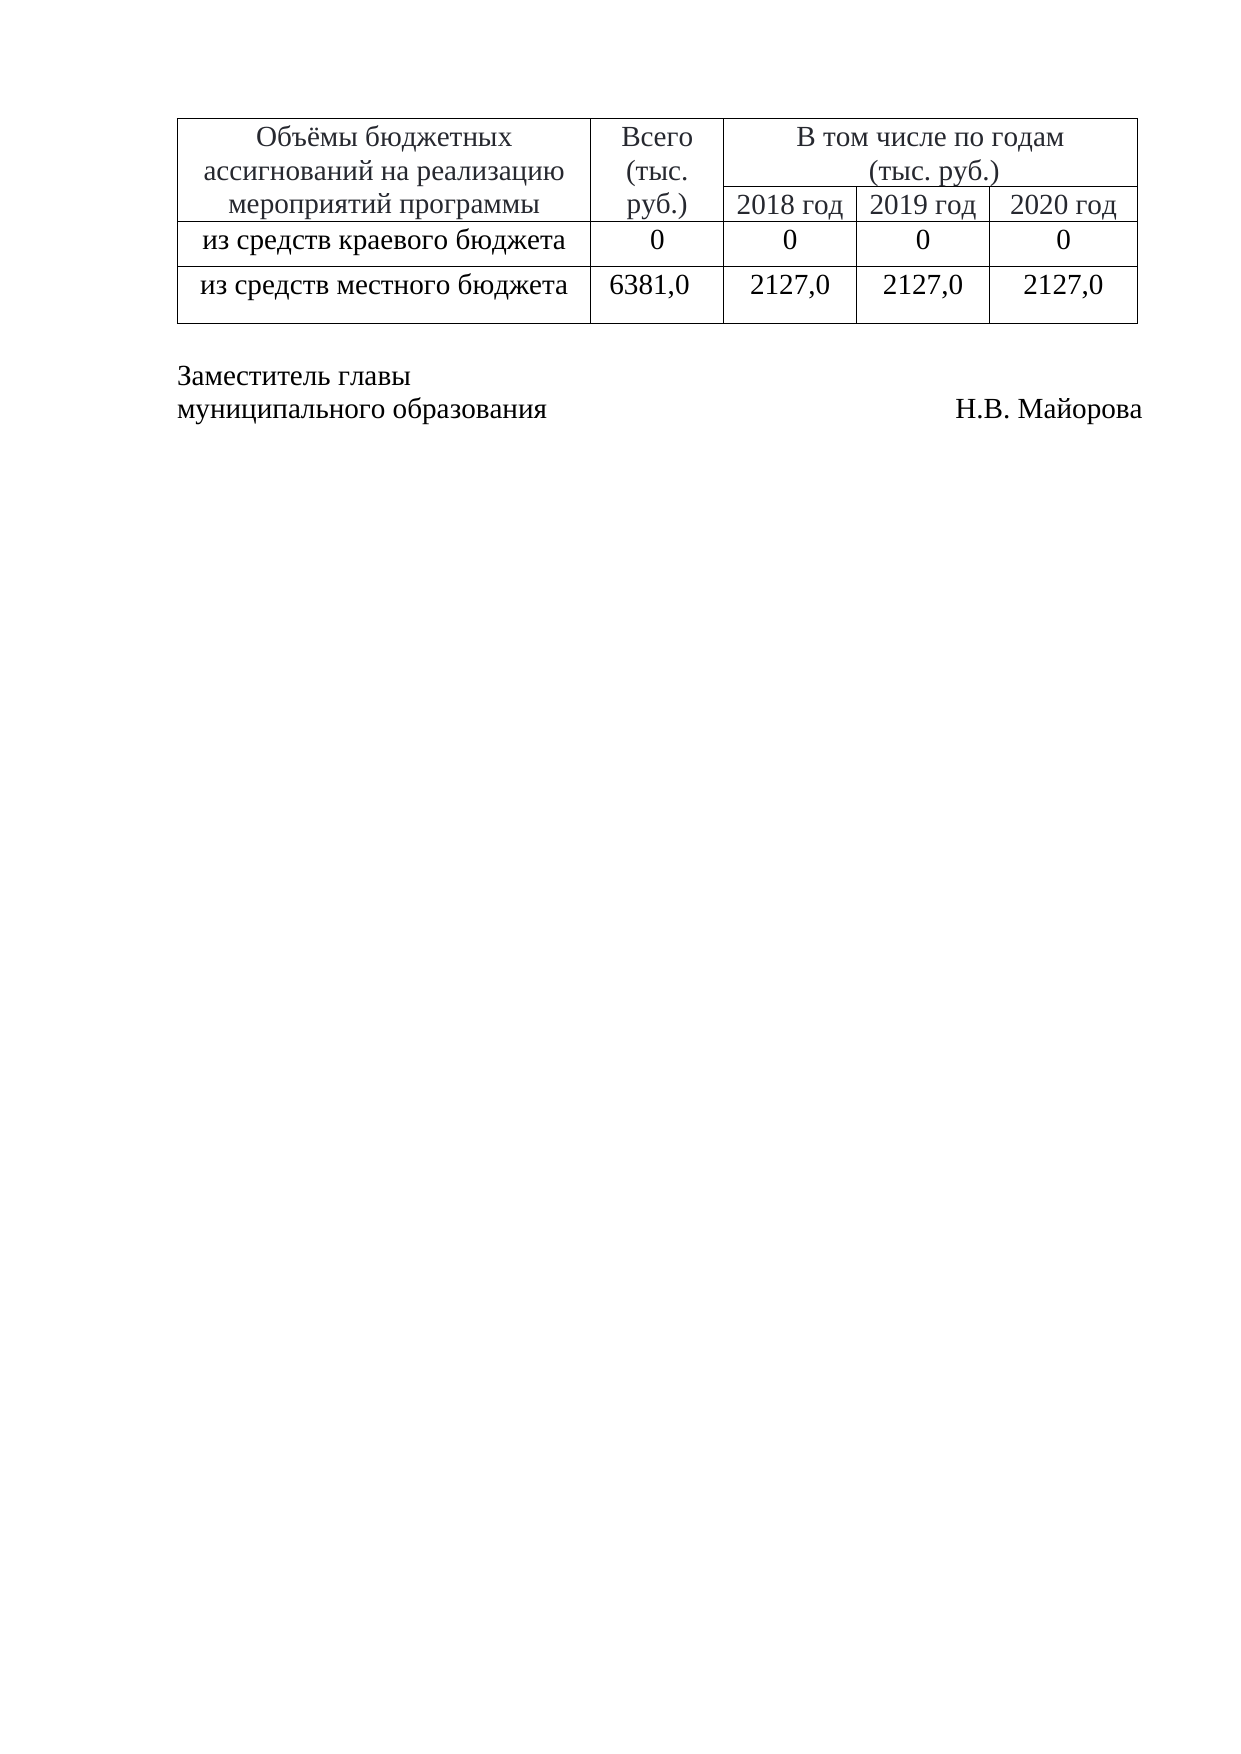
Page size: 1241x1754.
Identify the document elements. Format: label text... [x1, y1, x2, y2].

text муниципального образования Н.В. Майорова [148, 391, 1181, 425]
table_header В том числе по годам (тыс. руб.) [724, 119, 1137, 186]
table_cell из средств местного бюджета [178, 267, 590, 323]
table_cell 0 [724, 222, 856, 266]
table_cell 2020 год [990, 187, 1137, 221]
table_header Всего (тыс. руб.) [591, 119, 723, 221]
table_cell 0 [591, 222, 723, 266]
table_cell 6381,0 [591, 267, 723, 323]
table_cell 0 [990, 222, 1137, 266]
table_cell 2019 год [857, 187, 989, 221]
table_cell 2127,0 [857, 267, 989, 323]
table_cell 0 [857, 222, 989, 266]
table_cell 2018 год [724, 187, 856, 221]
table_cell из средств краевого бюджета [178, 222, 590, 266]
table_cell 2127,0 [724, 267, 856, 323]
text Заместитель главы [148, 358, 1181, 391]
table_cell 2127,0 [990, 267, 1137, 323]
table_header Объёмы бюджетных ассигнований на реализацию мероприятий программы [178, 119, 590, 221]
